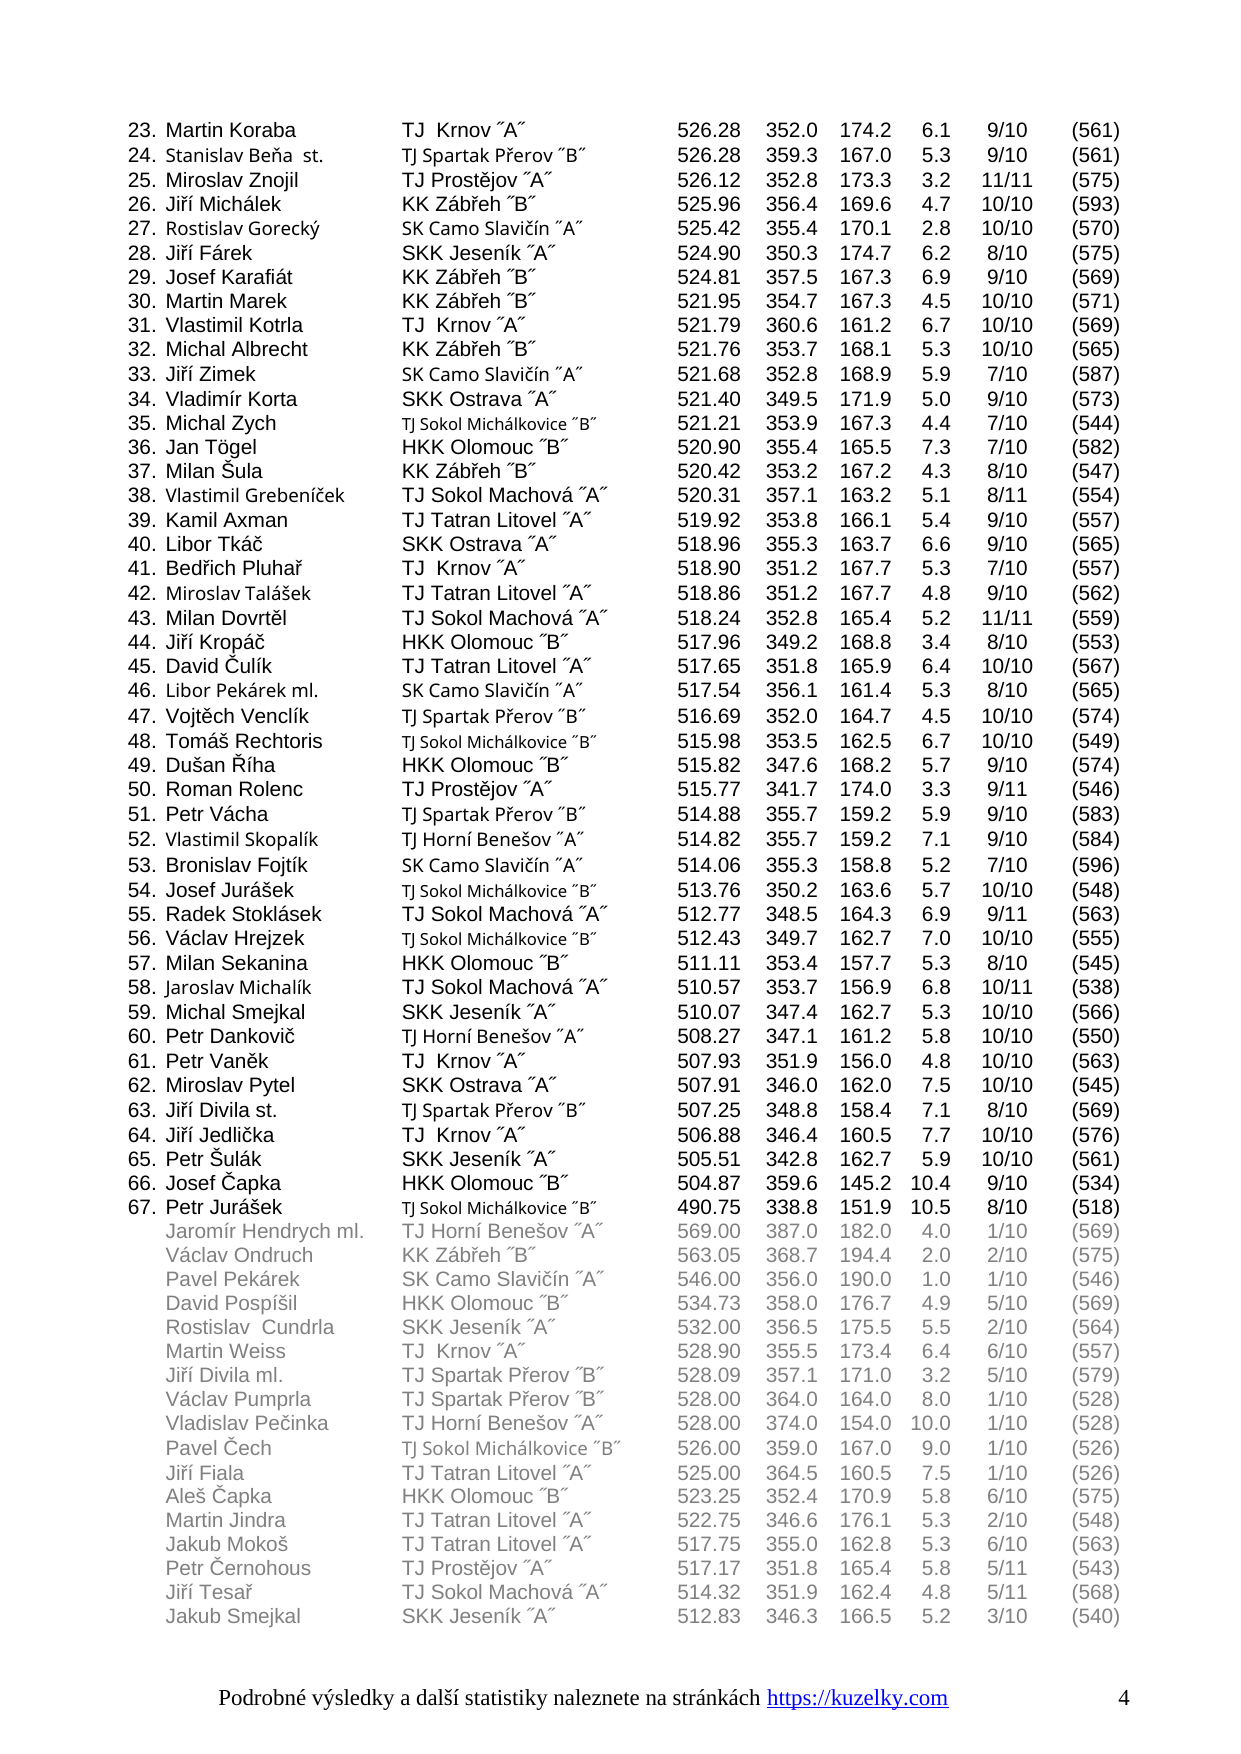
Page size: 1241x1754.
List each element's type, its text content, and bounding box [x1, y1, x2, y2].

text Aleš Čapka HKK Olomouc ˝B˝ 523.25 352.4 170.9 5.8 6/10 (575) [106, 1484, 1134, 1508]
text Martin Weiss TJ Krnov ˝A˝ 528.90 355.5 173.4 6.4 6/10 (557) [106, 1339, 1134, 1363]
text 66. Josef Čapka HKK Olomouc ˝B˝ 504.87 359.6 145.2 10.4 9/10 (534) [106, 1171, 1134, 1195]
text 63. Jiří Divila st. TJ Spartak Přerov ˝B˝ 507.25 348.8 158.4 7.1 8/10 (569) [106, 1097, 1134, 1123]
text 34. Vladimír Korta SKK Ostrava ˝A˝ 521.40 349.5 171.9 5.0 9/10 (573) [106, 386, 1134, 410]
text 38. Vlastimil Grebeníček TJ Sokol Machová ˝A˝ 520.31 357.1 163.2 5.1 8/11 (554) [106, 483, 1134, 508]
text 35. Michal Zych TJ Sokol Michálkovice ˝B˝ 521.21 353.9 167.3 4.4 7/10 (544) [106, 410, 1134, 435]
text 37. Milan Šula KK Zábřeh ˝B˝ 520.42 353.2 167.2 4.3 8/10 (547) [106, 459, 1134, 483]
text Jakub Mokoš TJ Tatran Litovel ˝A˝ 517.75 355.0 162.8 5.3 6/10 (563) [106, 1532, 1134, 1556]
text 28. Jiří Fárek SKK Jeseník ˝A˝ 524.90 350.3 174.7 6.2 8/10 (575) [106, 241, 1134, 265]
text Václav Ondruch KK Zábřeh ˝B˝ 563.05 368.7 194.4 2.0 2/10 (575) [106, 1243, 1134, 1267]
text 57. Milan Sekanina HKK Olomouc ˝B˝ 511.11 353.4 157.7 5.3 8/10 (545) [106, 950, 1134, 974]
text Rostislav Cundrla SKK Jeseník ˝A˝ 532.00 356.5 175.5 5.5 2/10 (564) [106, 1315, 1134, 1339]
text Jaromír Hendrych ml. TJ Horní Benešov ˝A˝ 569.00 387.0 182.0 4.0 1/10 (569) [106, 1219, 1134, 1243]
text Jakub Smejkal SKK Jeseník ˝A˝ 512.83 346.3 166.5 5.2 3/10 (540) [106, 1604, 1134, 1628]
text 58. Jaroslav Michalík TJ Sokol Machová ˝A˝ 510.57 353.7 156.9 6.8 10/11 (538) [106, 974, 1134, 1000]
text 46. Libor Pekárek ml. SK Camo Slavičín ˝A˝ 517.54 356.1 161.4 5.3 8/10 (565) [106, 677, 1134, 703]
text 41. Bedřich Pluhař TJ Krnov ˝A˝ 518.90 351.2 167.7 5.3 7/10 (557) [106, 556, 1134, 580]
text 64. Jiří Jedlička TJ Krnov ˝A˝ 506.88 346.4 160.5 7.7 10/10 (576) [106, 1123, 1134, 1147]
text 29. Josef Karafiát KK Zábřeh ˝B˝ 524.81 357.5 167.3 6.9 9/10 (569) [106, 265, 1134, 289]
text 62. Miroslav Pytel SKK Ostrava ˝A˝ 507.91 346.0 162.0 7.5 10/10 (545) [106, 1073, 1134, 1097]
text Jiří Fiala TJ Tatran Litovel ˝A˝ 525.00 364.5 160.5 7.5 1/10 (526) [106, 1460, 1134, 1484]
text 24. Stanislav Beňa st. TJ Spartak Přerov ˝B˝ 526.28 359.3 167.0 5.3 9/10 (561) [106, 142, 1134, 168]
text Jiří Tesař TJ Sokol Machová ˝A˝ 514.32 351.9 162.4 4.8 5/11 (568) [106, 1580, 1134, 1604]
text 61. Petr Vaněk TJ Krnov ˝A˝ 507.93 351.9 156.0 4.8 10/10 (563) [106, 1049, 1134, 1073]
text Pavel Čech TJ Sokol Michálkovice ˝B˝ 526.00 359.0 167.0 9.0 1/10 (526) [106, 1435, 1134, 1460]
text 36. Jan Tögel HKK Olomouc ˝B˝ 520.90 355.4 165.5 7.3 7/10 (582) [106, 435, 1134, 459]
text 50. Roman Rolenc TJ Prostějov ˝A˝ 515.77 341.7 174.0 3.3 9/11 (546) [106, 777, 1134, 801]
text 30. Martin Marek KK Zábřeh ˝B˝ 521.95 354.7 167.3 4.5 10/10 (571) [106, 289, 1134, 313]
text 45. David Čulík TJ Tatran Litovel ˝A˝ 517.65 351.8 165.9 6.4 10/10 (567) [106, 653, 1134, 677]
text 32. Michal Albrecht KK Zábřeh ˝B˝ 521.76 353.7 168.1 5.3 10/10 (565) [106, 337, 1134, 361]
text 33. Jiří Zimek SK Camo Slavičín ˝A˝ 521.68 352.8 168.9 5.9 7/10 (587) [106, 361, 1134, 386]
text 48. Tomáš Rechtoris TJ Sokol Michálkovice ˝B˝ 515.98 353.5 162.5 6.7 10/10 (549) [106, 728, 1134, 753]
text 23. Martin Koraba TJ Krnov ˝A˝ 526.28 352.0 174.2 6.1 9/10 (561) [106, 118, 1134, 142]
text 49. Dušan Říha HKK Olomouc ˝B˝ 515.82 347.6 168.2 5.7 9/10 (574) [106, 753, 1134, 777]
text Jiří Divila ml. TJ Spartak Přerov ˝B˝ 528.09 357.1 171.0 3.2 5/10 (579) [106, 1363, 1134, 1387]
text 43. Milan Dovrtěl TJ Sokol Machová ˝A˝ 518.24 352.8 165.4 5.2 11/11 (559) [106, 606, 1134, 629]
text Martin Jindra TJ Tatran Litovel ˝A˝ 522.75 346.6 176.1 5.3 2/10 (548) [106, 1508, 1134, 1532]
text 25. Miroslav Znojil TJ Prostějov ˝A˝ 526.12 352.8 173.3 3.2 11/11 (575) [106, 168, 1134, 192]
text 26. Jiří Michálek KK Zábřeh ˝B˝ 525.96 356.4 169.6 4.7 10/10 (593) [106, 192, 1134, 216]
text 51. Petr Vácha TJ Spartak Přerov ˝B˝ 514.88 355.7 159.2 5.9 9/10 (583) [106, 801, 1134, 826]
text 27. Rostislav Gorecký SK Camo Slavičín ˝A˝ 525.42 355.4 170.1 2.8 10/10 (570) [106, 216, 1134, 241]
text 40. Libor Tkáč SKK Ostrava ˝A˝ 518.96 355.3 163.7 6.6 9/10 (565) [106, 532, 1134, 556]
text 53. Bronislav Fojtík SK Camo Slavičín ˝A˝ 514.06 355.3 158.8 5.2 7/10 (596) [106, 852, 1134, 877]
text 31. Vlastimil Kotrla TJ Krnov ˝A˝ 521.79 360.6 161.2 6.7 10/10 (569) [106, 313, 1134, 337]
text David Pospíšil HKK Olomouc ˝B˝ 534.73 358.0 176.7 4.9 5/10 (569) [106, 1291, 1134, 1315]
text 65. Petr Šulák SKK Jeseník ˝A˝ 505.51 342.8 162.7 5.9 10/10 (561) [106, 1147, 1134, 1171]
text 39. Kamil Axman TJ Tatran Litovel ˝A˝ 519.92 353.8 166.1 5.4 9/10 (557) [106, 508, 1134, 532]
text Vladislav Pečinka TJ Horní Benešov ˝A˝ 528.00 374.0 154.0 10.0 1/10 (528) [106, 1411, 1134, 1435]
text Pavel Pekárek SK Camo Slavičín ˝A˝ 546.00 356.0 190.0 1.0 1/10 (546) [106, 1267, 1134, 1291]
text 67. Petr Jurášek TJ Sokol Michálkovice ˝B˝ 490.75 338.8 151.9 10.5 8/10 (518) [106, 1195, 1134, 1219]
text 60. Petr Dankovič TJ Horní Benešov ˝A˝ 508.27 347.1 161.2 5.8 10/10 (550) [106, 1024, 1134, 1049]
text Václav Pumprla TJ Spartak Přerov ˝B˝ 528.00 364.0 164.0 8.0 1/10 (528) [106, 1387, 1134, 1411]
text 55. Radek Stoklásek TJ Sokol Machová ˝A˝ 512.77 348.5 164.3 6.9 9/11 (563) [106, 902, 1134, 926]
text 47. Vojtěch Venclík TJ Spartak Přerov ˝B˝ 516.69 352.0 164.7 4.5 10/10 (574) [106, 703, 1134, 728]
text 54. Josef Jurášek TJ Sokol Michálkovice ˝B˝ 513.76 350.2 163.6 5.7 10/10 (548) [106, 877, 1134, 902]
text 52. Vlastimil Skopalík TJ Horní Benešov ˝A˝ 514.82 355.7 159.2 7.1 9/10 (584) [106, 826, 1134, 852]
text Petr Černohous TJ Prostějov ˝A˝ 517.17 351.8 165.4 5.8 5/11 (543) [106, 1556, 1134, 1580]
text 59. Michal Smejkal SKK Jeseník ˝A˝ 510.07 347.4 162.7 5.3 10/10 (566) [106, 1000, 1134, 1024]
text 56. Václav Hrejzek TJ Sokol Michálkovice ˝B˝ 512.43 349.7 162.7 7.0 10/10 (555) [106, 926, 1134, 950]
text 44. Jiří Kropáč HKK Olomouc ˝B˝ 517.96 349.2 168.8 3.4 8/10 (553) [106, 629, 1134, 653]
text 42. Miroslav Talášek TJ Tatran Litovel ˝A˝ 518.86 351.2 167.7 4.8 9/10 (562) [106, 580, 1134, 606]
